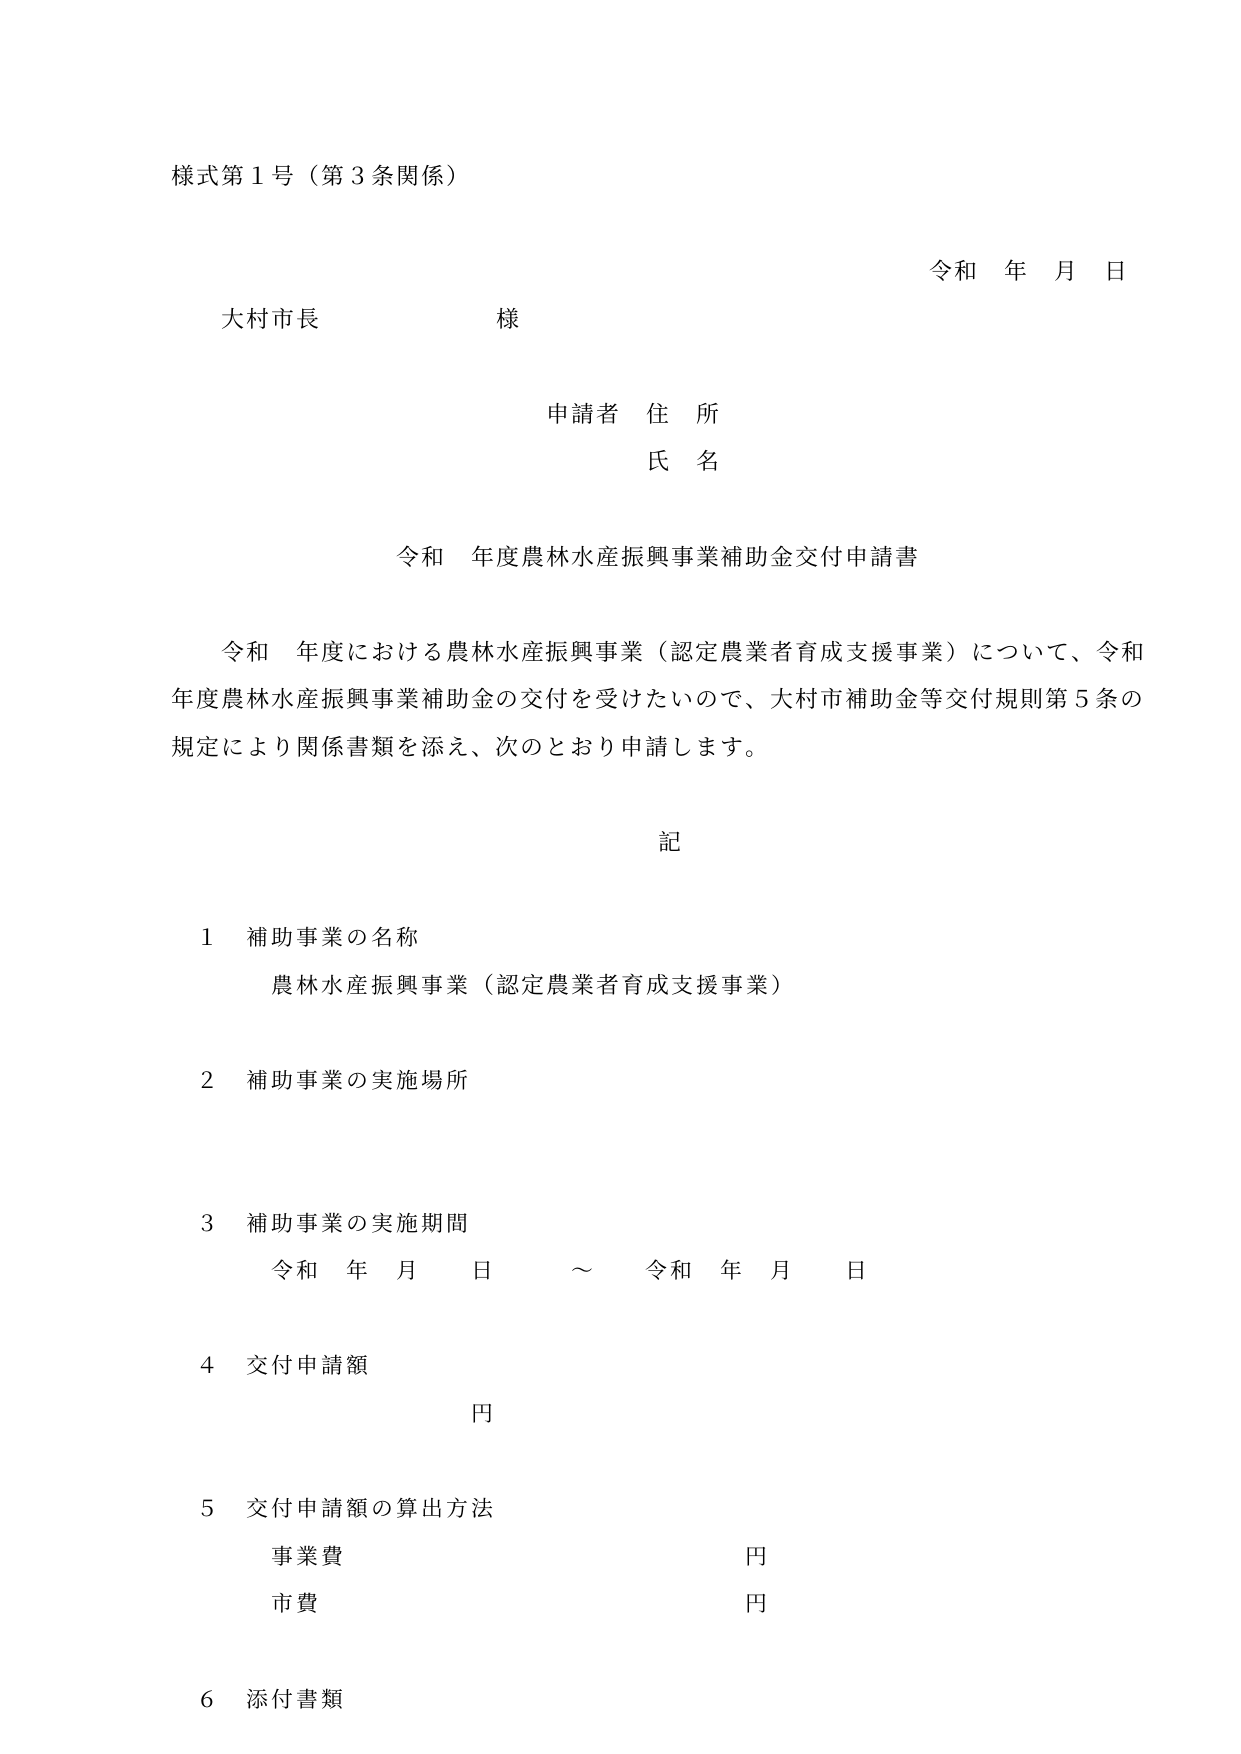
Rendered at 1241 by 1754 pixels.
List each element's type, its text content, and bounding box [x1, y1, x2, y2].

text ６ 添付書類 [171, 1674, 1146, 1721]
text ３ 補助事業の実施期間 [171, 1198, 1146, 1245]
text 農林水産振興事業（認定農業者育成支援事業） [171, 960, 1146, 1007]
text 令和 年度における農林水産振興事業（認定農業者育成支援事業）について、令和 年度農林水産振興事業補助金の交付を受けたいので、大村市補助金等交付規則第５条の規定により関係書類を添え、次のとおり申請します。 [171, 627, 1146, 769]
text 事業費 円 [171, 1531, 1146, 1579]
text ５ 交付申請額の算出方法 [171, 1483, 1146, 1531]
text 市費 円 [171, 1579, 1146, 1626]
text ４ 交付申請額 [171, 1341, 1146, 1388]
text 令和 年 月 日 ～ 令和 年 月 日 [171, 1245, 1146, 1293]
text ２ 補助事業の実施場所 [171, 1055, 1146, 1103]
text 氏 名 [171, 436, 1141, 484]
text 円 [171, 1388, 1146, 1436]
text 令和 年度農林水産振興事業補助金交付申請書 [171, 531, 1146, 579]
text 令和 年 月 日 [196, 246, 1129, 293]
text 申請者 住 所 [171, 388, 1141, 436]
text 様式第１号（第３条関係） [171, 151, 1146, 198]
text 記 [196, 817, 1146, 864]
text １ 補助事業の名称 [171, 912, 1146, 960]
text 大村市長 園田 裕史 様 [171, 293, 1146, 341]
